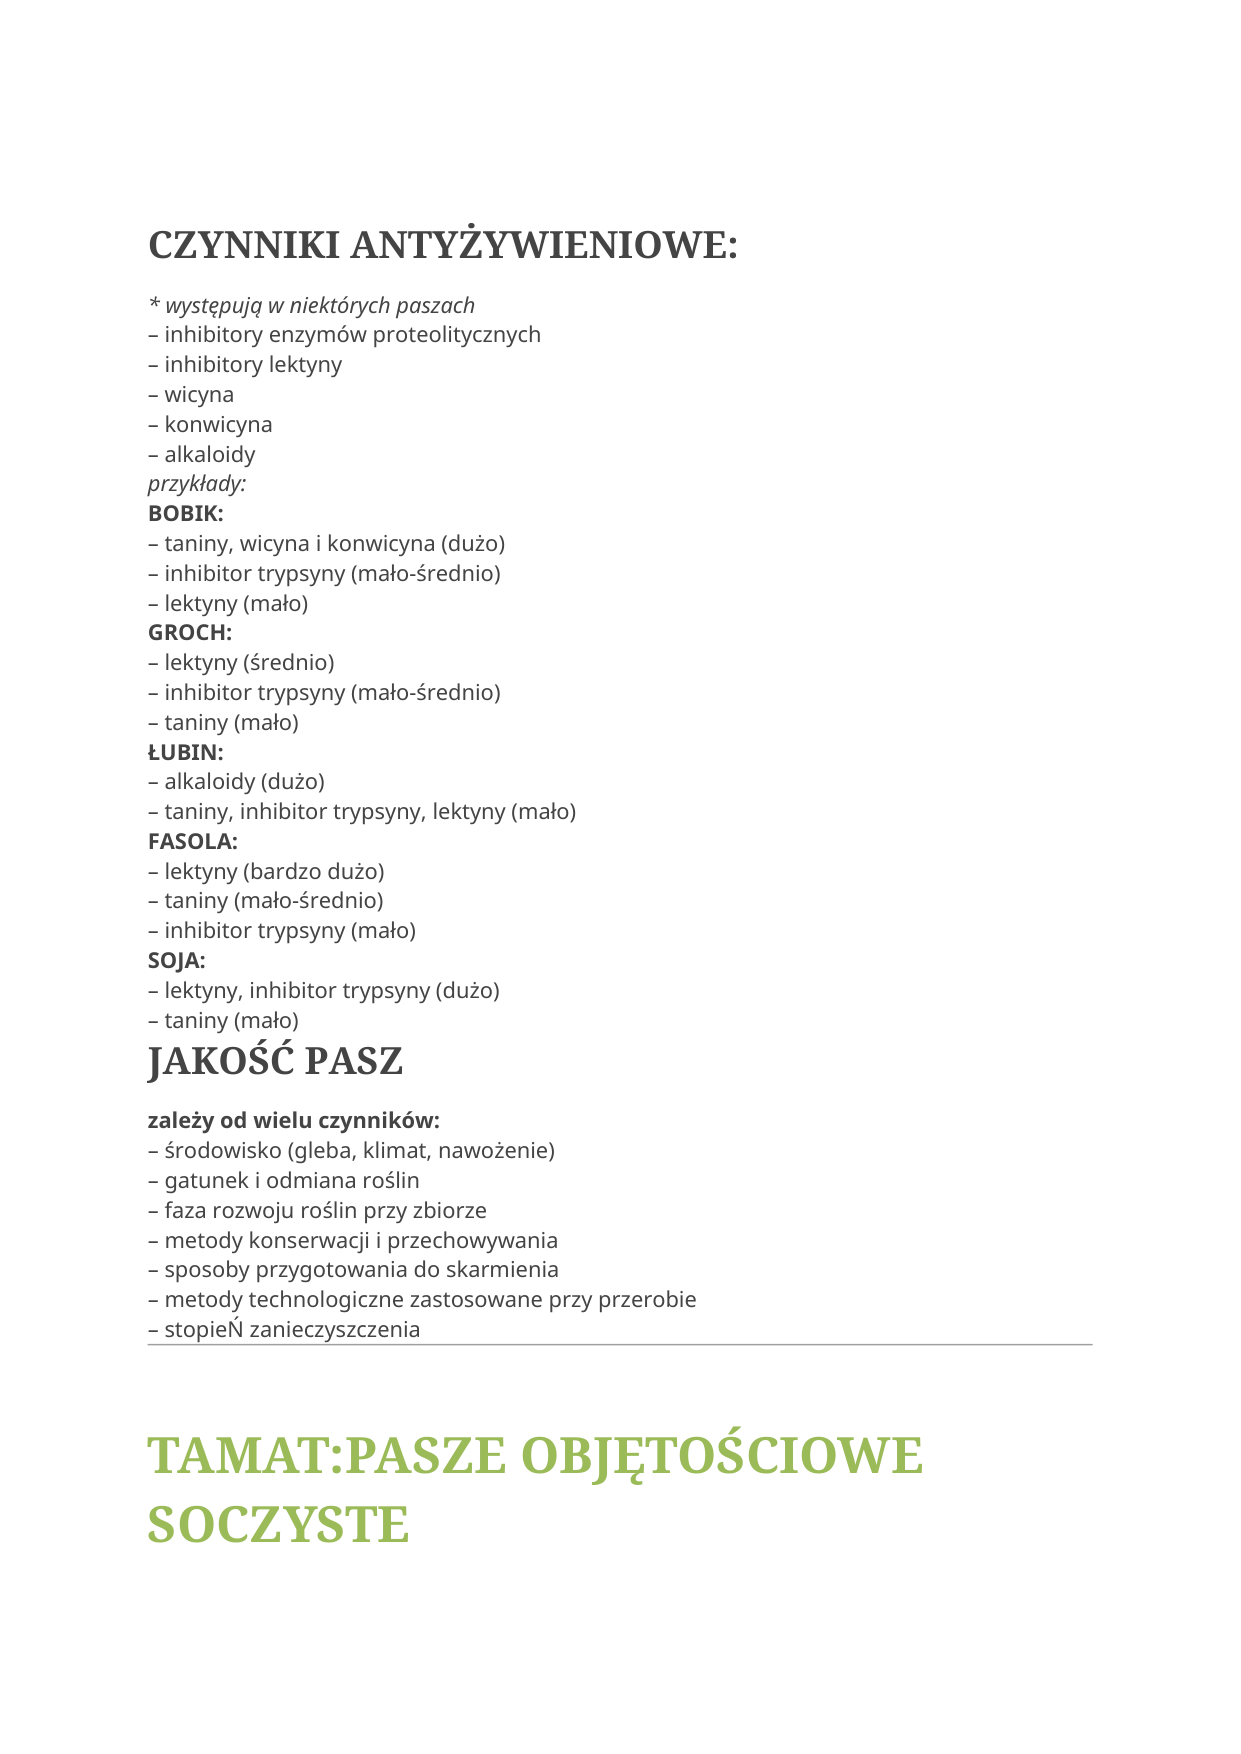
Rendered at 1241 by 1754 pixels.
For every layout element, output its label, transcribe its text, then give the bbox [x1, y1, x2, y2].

text * występują w niektórych paszach – inhibitory enzymów proteolitycznych – inhibitory lektyny – wicyna – konwicyna – alkaloidy [148, 290, 1093, 468]
text GROCH: – lektyny (średnio) – inhibitor trypsyny (mało-średnio) – taniny (mało) [148, 617, 1093, 737]
text CZYNNIKI ANTYŻYWIENIOWE: [148, 219, 1093, 270]
text ŁUBIN: – alkaloidy (dużo) – taniny, inhibitor trypsyny, lektyny (mało) [148, 737, 1093, 826]
text TAMAT:PASZE OBJĘTOŚCIOWE SOCZYSTE [148, 1421, 1093, 1557]
text przykłady: BOBIK: – taniny, wicyna i konwicyna (dużo) – inhibitor trypsyny (mało-średnio) – lektyny (mało) [148, 468, 1093, 617]
text JAKOŚĆ PASZ [148, 1034, 1093, 1086]
text FASOLA: – lektyny (bardzo dużo) – taniny (mało-średnio) – inhibitor trypsyny (mało) [148, 826, 1093, 945]
text zależy od wielu czynników: – środowisko (gleba, klimat, nawożenie) – gatunek i odmiana roślin – faza rozwoju roślin przy zbiorze – metody konserwacji i przechowywania – sposoby przygotowania do skarmienia – metody technologiczne zastosowane przy przerobie – stopieŃ zanieczyszczenia [148, 1106, 1093, 1343]
text SOJA: – lektyny, inhibitor trypsyny (dużo) – taniny (mało) [148, 945, 1093, 1034]
